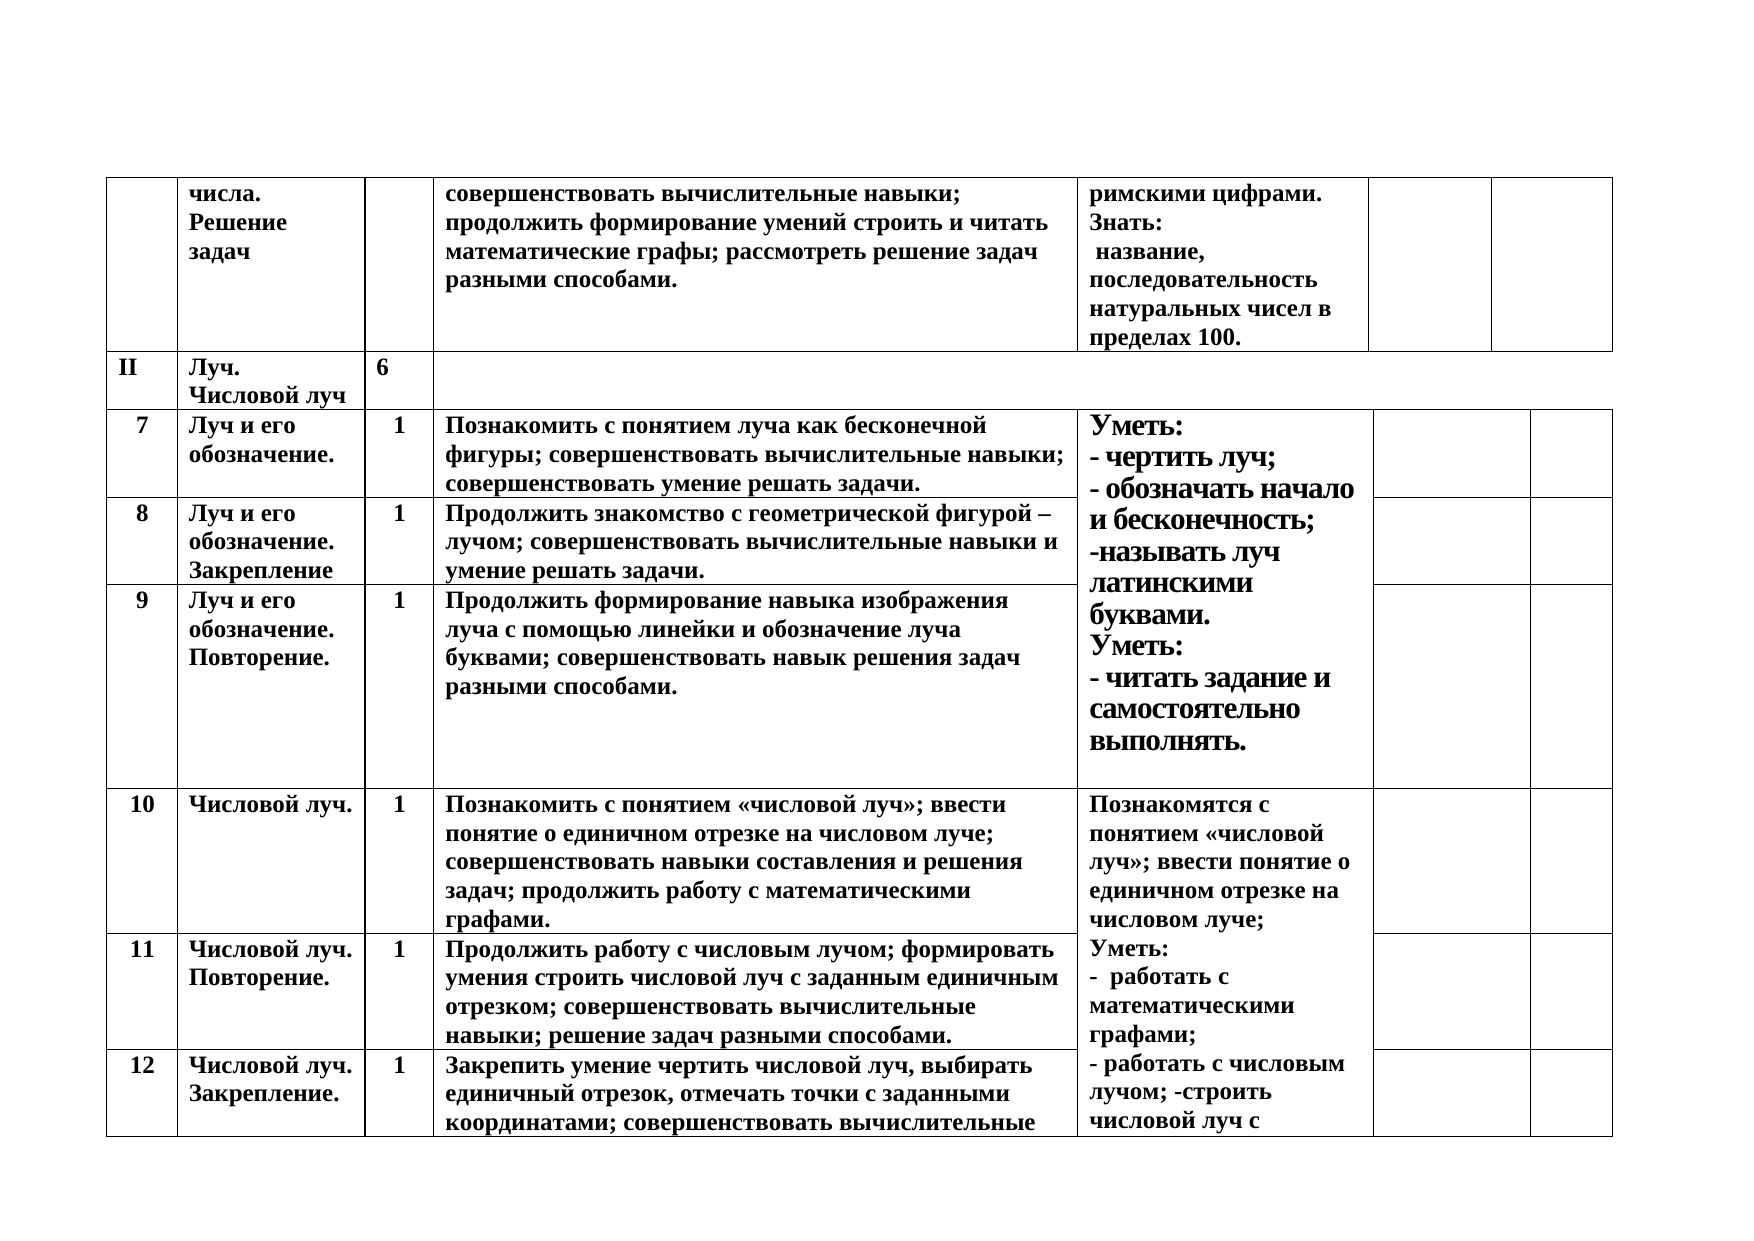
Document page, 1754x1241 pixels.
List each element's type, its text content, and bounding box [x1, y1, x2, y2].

table_cell Продолжить работу с числовым лучом; формировать умения строить числовой луч с заданным единичным отрезком; совершенствовать вычислительные навыки; решение задач разными способами. [434, 934, 1077, 1049]
table_cell II [107, 352, 177, 409]
table_cell [1531, 585, 1612, 788]
table_cell [1531, 1050, 1612, 1136]
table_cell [434, 1050, 1077, 1136]
table_cell 9 [107, 585, 177, 788]
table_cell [434, 178, 1077, 351]
table_cell 1 [366, 498, 433, 584]
table_cell Луч и его обозначение. [178, 410, 364, 497]
table_cell [1374, 789, 1530, 933]
table_cell [1531, 410, 1612, 497]
table_cell 1 [366, 410, 433, 497]
table_cell Познакомить с понятием «числовой луч»; ввести понятие о единичном отрезке на числовом луче; совершенствовать навыки составления и решения задач; продолжить работу с математическими графами. [434, 789, 1077, 933]
table_cell Луч и его обозначение. Закрепление [178, 498, 364, 584]
table_cell 1 [366, 789, 433, 933]
table_cell 6 [366, 352, 433, 409]
table_cell [1374, 1050, 1530, 1136]
table_cell [1531, 934, 1612, 1049]
table_cell [1374, 410, 1530, 497]
table_cell Луч и его обозначение. Повторение. [178, 585, 364, 788]
table_cell Числовой луч. Повторение. [178, 934, 364, 1049]
table_cell 8 [107, 498, 177, 584]
table_cell [1374, 498, 1530, 584]
table_cell Продолжить формирование навыка изображения луча с помощью линейки и обозначение луча буквами; совершенствовать навык решения задач разными способами. [434, 585, 1077, 788]
table_cell Луч. Числовой луч [178, 352, 364, 409]
table_cell [1531, 498, 1612, 584]
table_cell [178, 1050, 364, 1136]
table_cell Познакомить с понятием луча как бесконечной фигуры; совершенствовать вычислительные навыки; совершенствовать умение решать задачи. [434, 410, 1077, 497]
table_cell 12 [107, 1050, 177, 1136]
table_cell Продолжить знакомство с геометрической фигурой – лучом; совершенствовать вычислительные навыки и умение решать задачи. [434, 498, 1077, 584]
table_cell Числовой луч. [178, 789, 364, 933]
table_cell [1374, 934, 1530, 1049]
table_cell 11 [107, 934, 177, 1049]
table_cell [1492, 178, 1612, 351]
table_cell [1531, 789, 1612, 933]
table_cell 10 [107, 789, 177, 933]
table_cell 7 [107, 410, 177, 497]
table_cell [1369, 178, 1491, 351]
table_cell 1 [366, 1050, 433, 1136]
table_cell [1374, 585, 1530, 788]
table_cell Уметь: - чертить луч; - обозначать начало и бесконечность; -называть луч латинскими буквами. Уметь: - читать задание и самостоятельно выполнять. [1078, 410, 1373, 788]
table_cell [178, 178, 364, 351]
table_cell 1 [366, 585, 433, 788]
table_cell 6 [107, 178, 177, 351]
table_cell 1 [366, 178, 433, 351]
table_cell 1 [366, 934, 433, 1049]
table_cell Познакомятся с понятием «числовой луч»; ввести понятие о единичном отрезке на числовом луче; Уметь: - работать с математическими графами; - работать с числовым лучом; -строить числовой луч с заданным единичным отрезком; - выбирать единичный отрезок; - отмечать точки с заданными координатами; - выполнять арифметические действия в пределах 20. [1078, 789, 1373, 1136]
